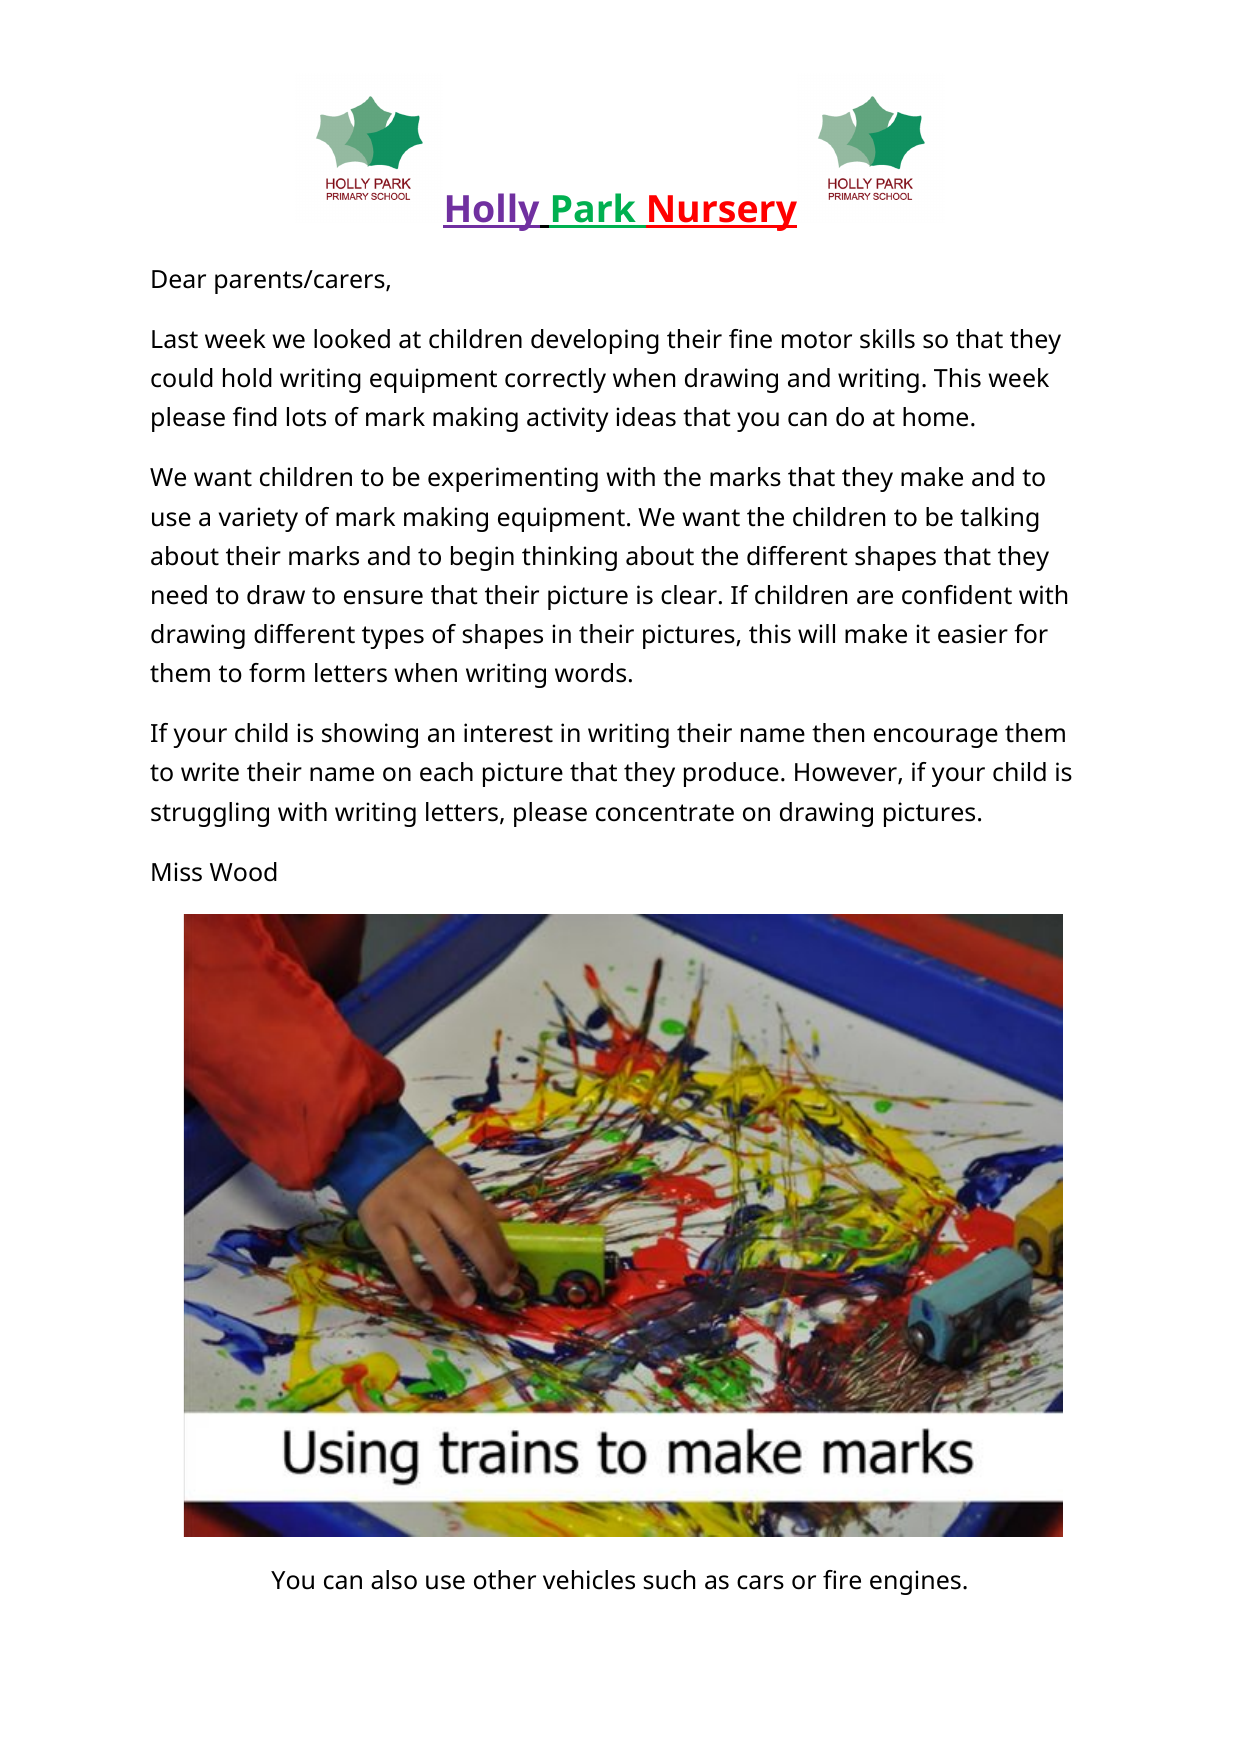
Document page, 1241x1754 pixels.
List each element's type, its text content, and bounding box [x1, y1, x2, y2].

picture [183, 914, 1063, 1537]
picture [294, 73, 444, 223]
text If your child is showing an interest in writing their name then encourage them to write their name on each picture that they produce. However, if your child is struggling with writing letters, please concentrate on drawing pictures. [150, 716, 1090, 828]
picture [796, 73, 946, 223]
text Dear parents/carers, [150, 262, 1090, 296]
text We want children to be experimenting with the marks that they make and to use a variety of mark making equipment. We want the children to be talking about their marks and to begin thinking about the different shapes that they need to draw to ensure that their picture is clear. If children are confident with drawing different types of shapes in their pictures, this will make it easier for them to form letters when writing words. [150, 460, 1090, 690]
text Last week we looked at children developing their fine motor skills so that they could hold writing equipment correctly when drawing and writing. This week please find lots of mark making activity ideas that you can do at home. [150, 322, 1090, 434]
text You can also use other vehicles such as cars or fire engines. [150, 1563, 1090, 1597]
text Miss Wood [150, 854, 1090, 888]
